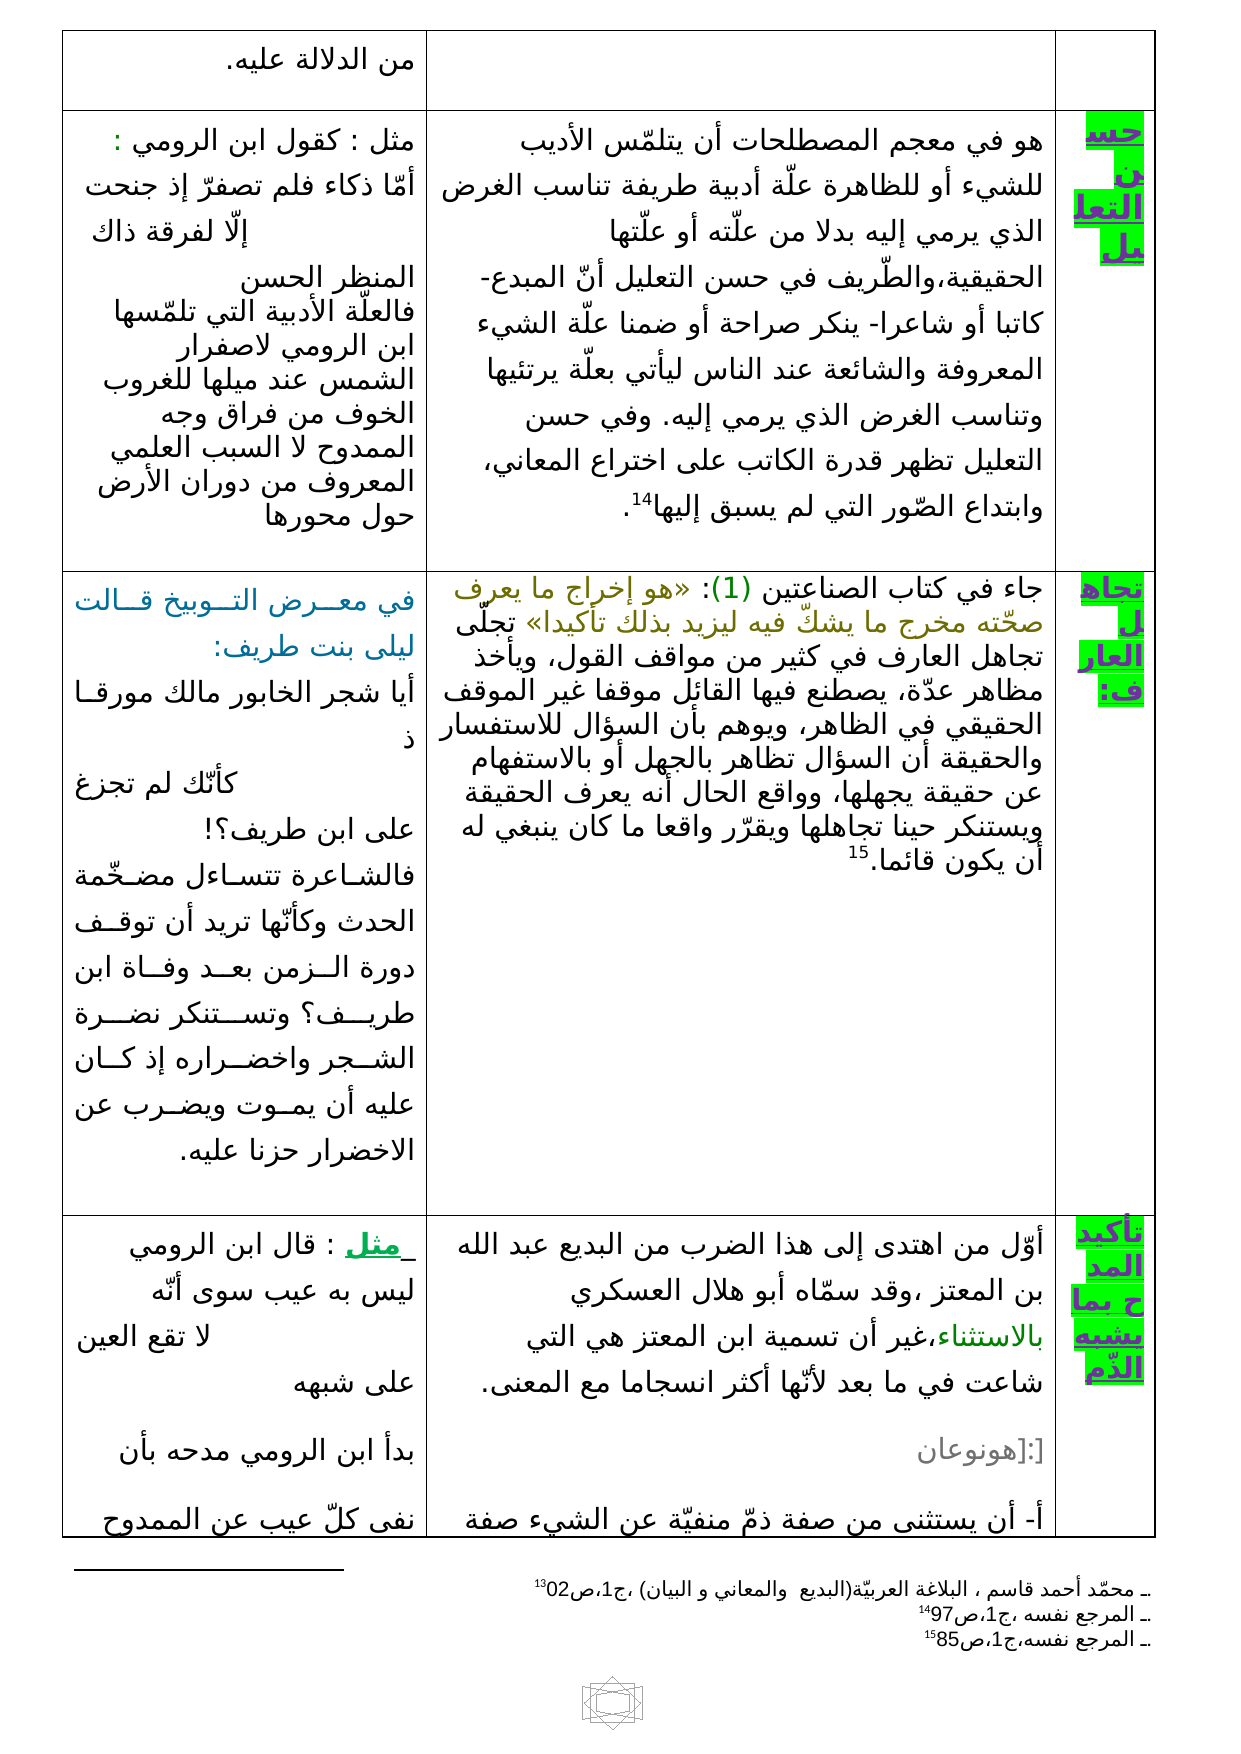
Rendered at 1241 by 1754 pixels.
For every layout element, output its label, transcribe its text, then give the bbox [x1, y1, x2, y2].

table_cell في معرض التوبيخ قالت ليلى بنت طريف: أيا شجر الخابور مالك مورقا ذ كأنّك لم تجزغ على ابن طريف؟! فالشاعرة تتساءل مضخّمة الحدث وكأنّها تريد أن توقف دورة الزمن بعد وفاة ابن طريف؟ وتستنكر نضرة الشجر واخضراره إذ كان عليه أن يموت ويضرب عن الاخضرار حزنا عليه. [63, 572, 426, 1214]
table_cell مثل : كقول ابن الرومي : أمّا ذكاء فلم تصفرّ إذ جنحت إلّا لفرقة ذاك المنظر الحسن فالعلّة الأدبية التي تلمّسها ابن الرومي لاصفرار الشمس عند ميلها للغروب الخوف من فراق وجه الممدوح لا السبب العلمي المعروف من دوران الأرض حول محورها [63, 111, 426, 571]
table_cell تجاهل العارف: [1056, 572, 1154, 1214]
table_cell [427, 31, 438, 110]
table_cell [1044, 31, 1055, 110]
table_cell حسن التعليل [1056, 111, 1154, 571]
table_cell هو في معجم المصطلحات أن يتلمّس الأديب للشيء أو للظاهرة علّة أدبية طريفة تناسب الغرض الذي يرمي إليه بدلا من علّته أو علّتها الحقيقية،والطّريف في حسن التعليل أنّ المبدع- كاتبا أو شاعرا- ينكر صراحة أو ضمنا علّة الشيء المعروفة والشائعة عند الناس ليأتي بعلّة يرتئيها وتناسب الغرض الذي يرمي إليه. وفي حسن التعليل تظهر قدرة الكاتب على اختراع المعاني، وابتداع الصّور التي لم يسبق إليها. [427, 111, 1055, 571]
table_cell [1056, 1216, 1154, 1536]
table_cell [1056, 31, 1154, 110]
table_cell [63, 31, 426, 110]
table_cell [427, 1216, 1055, 1536]
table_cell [63, 1216, 426, 1536]
table_cell جاء في كتاب الصناعتين (1): «هو إخراج ما يعرف صحّته مخرج ما يشكّ فيه ليزيد بذلك تأكيدا» تجلّى تجاهل العارف في كثير من مواقف القول، ويأخذ مظاهر عدّة، يصطنع فيها القائل موقفا غير الموقف الحقيقي في الظاهر، ويوهم بأن السؤال للاستفسار والحقيقة أن السؤال تظاهر بالجهل أو بالاستفهام عن حقيقة يجهلها، وواقع الحال أنه يعرف الحقيقة ويستنكر حينا تجاهلها ويقرّر واقعا ما كان ينبغي له أن يكون قائما. [427, 572, 1055, 1214]
